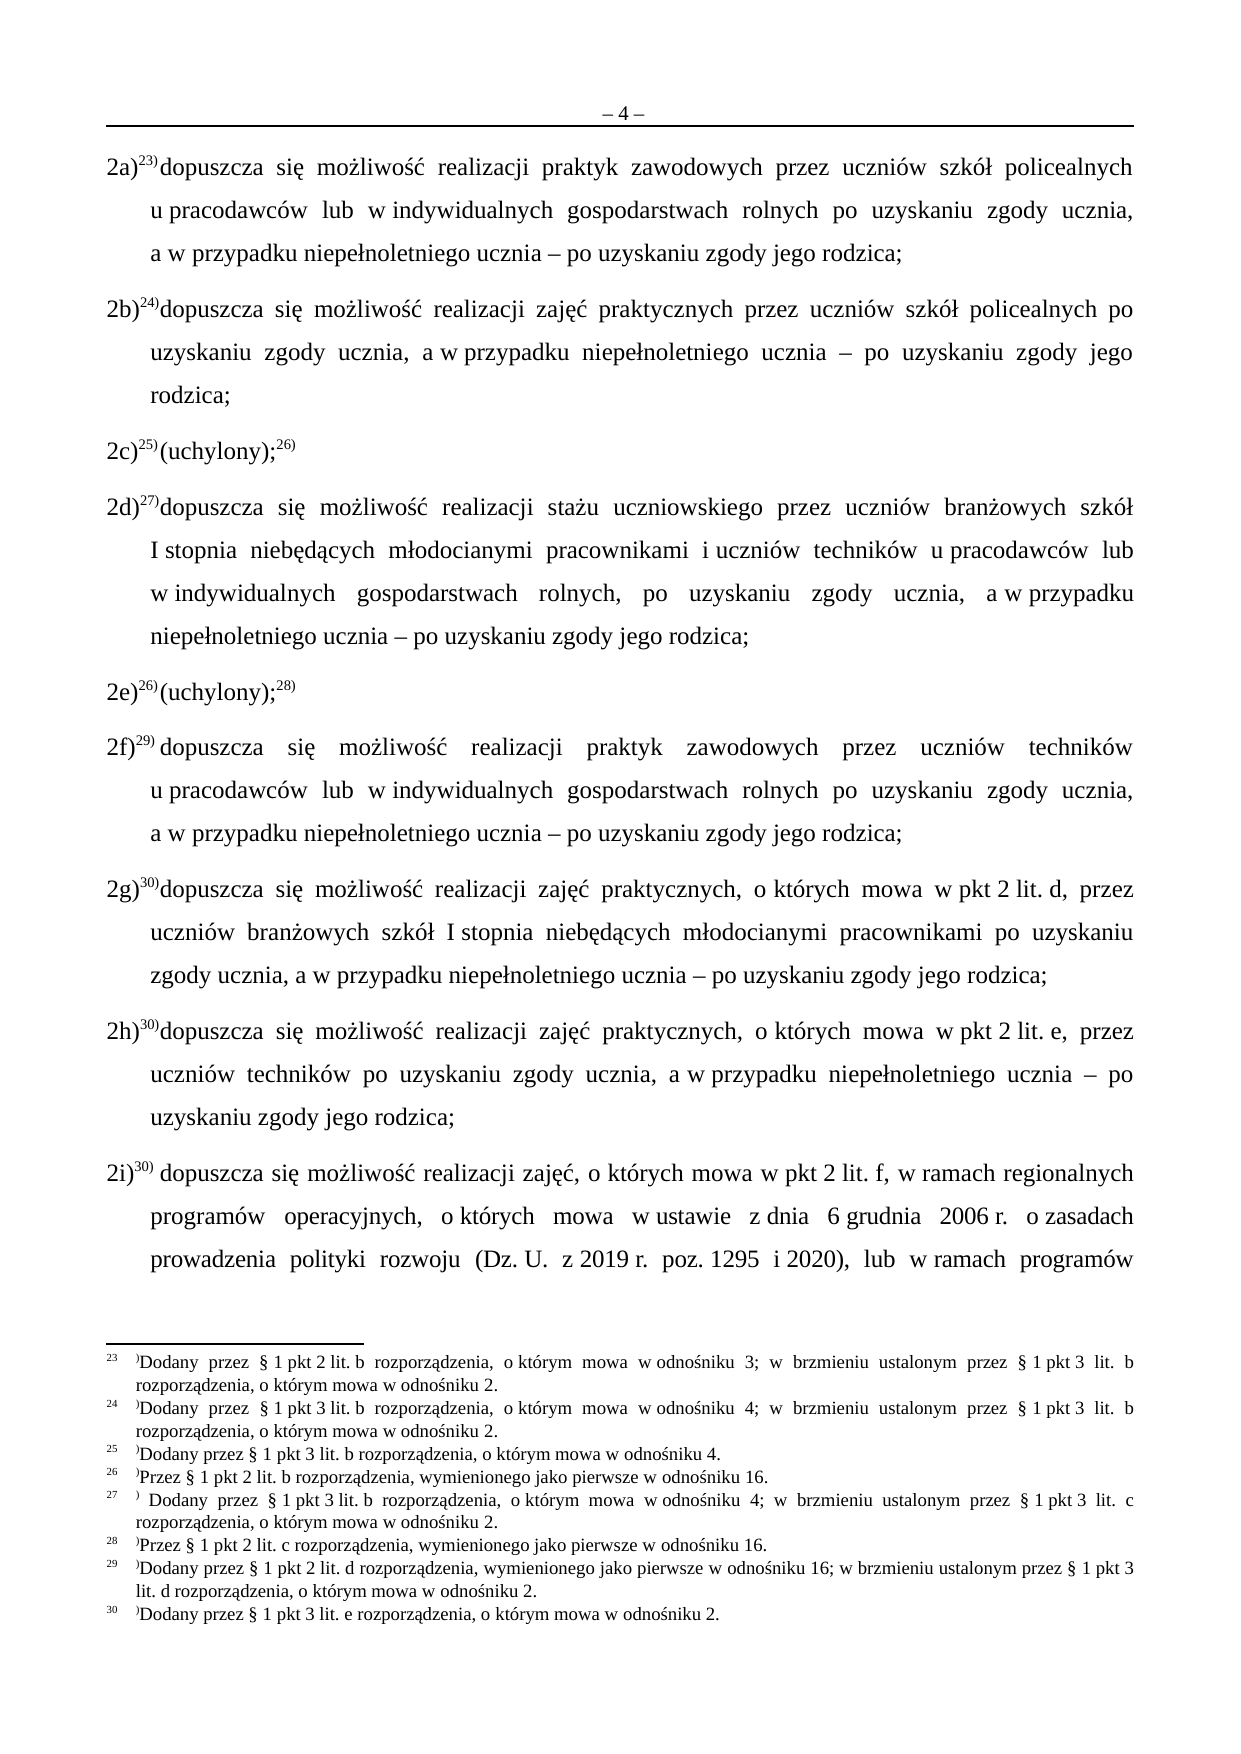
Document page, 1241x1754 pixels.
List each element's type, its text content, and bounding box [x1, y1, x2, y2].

text 2d)) dopuszcza się możliwość realizacji stażu uczniowskiego przez uczniów branżowych szkół I stopnia niebędących młodocianymi pracownikami i uczniów techników u pracodawców lub w indywidualnych gospodarstwach rolnych, po uzyskaniu zgody ucznia, a w przypadku niepełnoletniego ucznia – po uzyskaniu zgody jego rodzica; [106, 492, 1134, 650]
text 2c)) (uchylony);) [106, 436, 1134, 465]
text 2f)) dopuszcza się możliwość realizacji praktyk zawodowych przez uczniów techników u pracodawców lub w indywidualnych gospodarstwach rolnych po uzyskaniu zgody ucznia, a w przypadku niepełnoletniego ucznia – po uzyskaniu zgody jego rodzica; [106, 732, 1134, 847]
text 2g)30) dopuszcza się możliwość realizacji zajęć praktycznych, o których mowa w pkt 2 lit. d, przez uczniów branżowych szkół I stopnia niebędących młodocianymi pracownikami po uzyskaniu zgody ucznia, a w przypadku niepełnoletniego ucznia – po uzyskaniu zgody jego rodzica; [106, 874, 1134, 989]
text 2b)) dopuszcza się możliwość realizacji zajęć praktycznych przez uczniów szkół policealnych po uzyskaniu zgody ucznia, a w przypadku niepełnoletniego ucznia – po uzyskaniu zgody jego rodzica; [106, 294, 1134, 409]
text 2e)26) (uchylony);) [106, 677, 1134, 705]
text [106, 1158, 1134, 1273]
text 2a)) dopuszcza się możliwość realizacji praktyk zawodowych przez uczniów szkół policealnych u pracodawców lub w indywidualnych gospodarstwach rolnych po uzyskaniu zgody ucznia, a w przypadku niepełnoletniego ucznia – po uzyskaniu zgody jego rodzica; [106, 152, 1134, 267]
text 2h)30) dopuszcza się możliwość realizacji zajęć praktycznych, o których mowa w pkt 2 lit. e, przez uczniów techników po uzyskaniu zgody ucznia, a w przypadku niepełnoletniego ucznia – po uzyskaniu zgody jego rodzica; [106, 1016, 1134, 1131]
